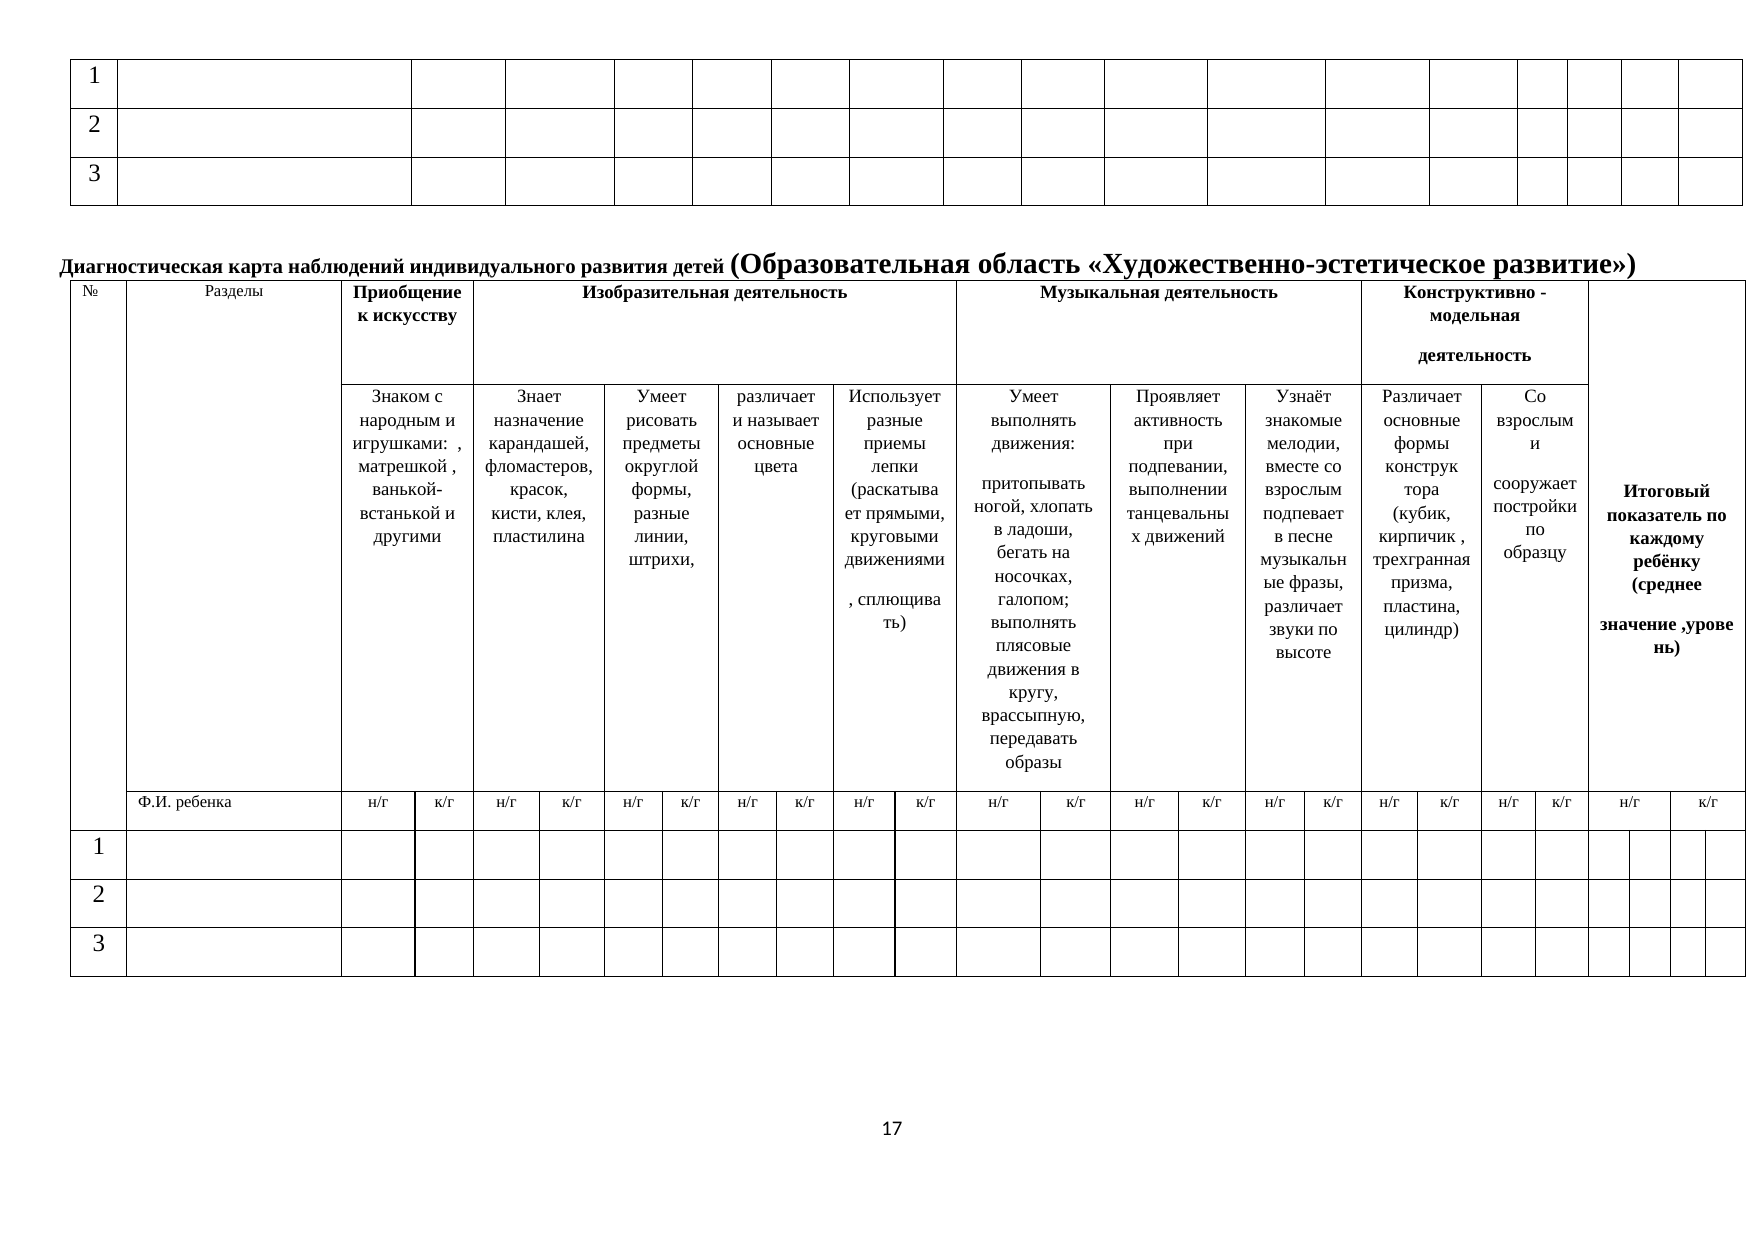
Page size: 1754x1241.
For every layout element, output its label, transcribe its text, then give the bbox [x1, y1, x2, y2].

table_cell 3 [71, 928, 126, 976]
table_cell [474, 880, 539, 927]
table_cell 1 [71, 60, 117, 108]
table_cell [1105, 60, 1207, 108]
table_cell 1 [71, 831, 126, 878]
table_cell [416, 880, 473, 927]
table_cell [605, 831, 662, 878]
table_cell [1362, 831, 1417, 878]
table_cell к/г [416, 792, 473, 830]
table_cell [412, 109, 505, 157]
table_cell [1418, 831, 1481, 878]
table_cell [693, 60, 771, 108]
table_cell [1041, 831, 1110, 878]
table_cell [1679, 109, 1742, 157]
table_cell [506, 60, 614, 108]
table_cell [1482, 880, 1535, 927]
table_cell [1589, 831, 1629, 878]
table_cell [1706, 928, 1745, 976]
table_cell [834, 831, 894, 878]
table_cell н/г [1589, 792, 1670, 830]
table_cell 2 [71, 109, 117, 157]
table_cell Знаком с народным и игрушками: , матрешкой , ванькой- встанькой и другими [342, 385, 473, 791]
table_cell к/г [1041, 792, 1110, 830]
table_cell [127, 880, 341, 927]
table_cell [772, 158, 849, 205]
table_cell [1105, 109, 1207, 157]
table_cell [127, 928, 341, 976]
table_cell [719, 831, 776, 878]
table_cell [127, 831, 341, 878]
table_cell [342, 928, 414, 976]
table_cell [506, 158, 614, 205]
table_cell [118, 109, 411, 157]
table_cell [1111, 831, 1178, 878]
table_cell Знает назначение карандашей, фломастеров, красок, кисти, клея, пластилина [474, 385, 604, 791]
table_cell [834, 880, 894, 927]
table_cell [416, 831, 473, 878]
table_cell к/г [1179, 792, 1245, 830]
table_cell н/г [474, 792, 539, 830]
table_cell [1246, 928, 1304, 976]
table_cell [1630, 831, 1670, 878]
table_cell [663, 880, 718, 927]
table_cell [615, 158, 692, 205]
table_cell [1418, 928, 1481, 976]
table_cell Различает основные формы конструк тора (кубик, кирпичик , трехгранная призма, пластина, цилиндр) [1362, 385, 1481, 791]
text Диагностическая карта наблюдений индивидуального развития детей (Образовательная область «Художественно-эстетическое развитие») [59, 246, 1724, 280]
table_cell [693, 109, 771, 157]
table_cell [1482, 928, 1535, 976]
table_cell н/г [1482, 792, 1535, 830]
table_cell [1622, 158, 1678, 205]
table_cell [1326, 109, 1429, 157]
table_cell Использует разные приемы лепки (раскатыва ет прямыми, круговыми движениями , сплющива ть) [834, 385, 956, 791]
table_cell [412, 60, 505, 108]
table_cell [719, 928, 776, 976]
table_cell [540, 880, 604, 927]
table_cell [1568, 60, 1621, 108]
table_cell н/г [342, 792, 414, 830]
table_cell н/г [834, 792, 894, 830]
table_cell [896, 831, 956, 878]
table_cell [1536, 831, 1588, 878]
table_cell [1105, 158, 1207, 205]
table_cell [1482, 831, 1535, 878]
table_cell [1208, 158, 1325, 205]
table_cell [1208, 109, 1325, 157]
table_header № [71, 281, 126, 830]
table_cell Умеет рисовать предметы округлой формы, разные линии, штрихи, [605, 385, 718, 791]
table_cell [896, 880, 956, 927]
table_cell Проявляет активность при подпевании, выполнении танцевальных движений [1111, 385, 1245, 791]
table_cell [850, 158, 943, 205]
table_cell [1111, 880, 1178, 927]
table_cell [772, 109, 849, 157]
table_cell к/г [1671, 792, 1745, 830]
table_cell [1679, 158, 1742, 205]
table_header Приобщение к искусству [342, 281, 473, 384]
table_cell к/г [896, 792, 956, 830]
table_cell [540, 831, 604, 878]
table_cell [1305, 831, 1361, 878]
table_cell [474, 831, 539, 878]
table_header Итоговый показатель по каждому ребёнку (среднее значение ,уровень) [1589, 281, 1745, 791]
table_header Изобразительная деятельность [474, 281, 956, 384]
table_cell [474, 928, 539, 976]
table_cell [1518, 109, 1567, 157]
table_cell [1679, 60, 1742, 108]
table_cell [1706, 880, 1745, 927]
table_cell [1589, 880, 1629, 927]
table_cell [1589, 928, 1629, 976]
table_cell [1536, 880, 1588, 927]
table_cell [1326, 60, 1429, 108]
table_cell [777, 831, 833, 878]
table_cell [342, 831, 414, 878]
table_cell [1418, 880, 1481, 927]
table_cell [118, 158, 411, 205]
table_cell 2 [71, 880, 126, 927]
table_cell к/г [1536, 792, 1588, 830]
table_cell [605, 880, 662, 927]
table_cell [1246, 880, 1304, 927]
table_cell [944, 60, 1021, 108]
table_cell Со взрослым и сооружает постройки по образцу [1482, 385, 1588, 791]
table_cell [342, 880, 414, 927]
table_cell [1041, 928, 1110, 976]
table_cell [1022, 60, 1104, 108]
table_cell [1326, 158, 1429, 205]
table_cell [1671, 880, 1705, 927]
table_cell н/г [1111, 792, 1178, 830]
table_cell [1022, 109, 1104, 157]
table_cell [1362, 928, 1417, 976]
table_cell н/г [605, 792, 662, 830]
table_cell [1630, 880, 1670, 927]
table_cell [850, 60, 943, 108]
table_cell Ф.И. ребенка [127, 792, 341, 830]
table_cell [1246, 831, 1304, 878]
table_header Музыкальная деятельность [957, 281, 1361, 384]
table_cell [412, 158, 505, 205]
table_cell [719, 880, 776, 927]
table_cell различает и называет основные цвета [719, 385, 833, 791]
table_cell [693, 158, 771, 205]
table_cell к/г [1418, 792, 1481, 830]
table_cell к/г [663, 792, 718, 830]
table_cell [850, 109, 943, 157]
table_cell [1671, 831, 1705, 878]
table_cell [1706, 831, 1745, 878]
table_cell [1568, 158, 1621, 205]
table_cell [1179, 831, 1245, 878]
table_cell [1622, 60, 1678, 108]
table_cell [1430, 158, 1517, 205]
table_cell [896, 928, 956, 976]
table_cell [957, 831, 1040, 878]
table_cell н/г [1246, 792, 1304, 830]
table_cell [663, 928, 718, 976]
table_cell [615, 109, 692, 157]
table_cell [663, 831, 718, 878]
table_cell н/г [1362, 792, 1417, 830]
table_cell 3 [71, 158, 117, 205]
table_cell [615, 60, 692, 108]
table_header Конструктивно - модельная деятельность [1362, 281, 1588, 384]
table_cell [416, 928, 473, 976]
table_cell [957, 928, 1040, 976]
table_cell [834, 928, 894, 976]
table_cell [1208, 60, 1325, 108]
table_cell к/г [1305, 792, 1361, 830]
table_cell к/г [540, 792, 604, 830]
table_cell [118, 60, 411, 108]
table_cell [506, 109, 614, 157]
table_cell [605, 928, 662, 976]
table_cell [1671, 928, 1705, 976]
table_cell [772, 60, 849, 108]
table_cell [1630, 928, 1670, 976]
table_cell Умеет выполнять движения: притопывать ногой, хлопать в ладоши, бегать на носочках, галопом; выполнять плясовые движения в кругу, врассыпную, передавать образы [957, 385, 1110, 791]
table_cell [944, 109, 1021, 157]
table_cell [1622, 109, 1678, 157]
table_cell [777, 880, 833, 927]
table_cell н/г [957, 792, 1040, 830]
table_cell [1179, 880, 1245, 927]
table_cell [957, 880, 1040, 927]
table_cell [1518, 60, 1567, 108]
table_cell Узнаёт знакомые мелодии, вместе со взрослым подпевает в песне музыкальн ые фразы, различает звуки по высоте [1246, 385, 1361, 791]
table_cell [944, 158, 1021, 205]
table_cell [1536, 928, 1588, 976]
table_cell [1041, 880, 1110, 927]
table_cell [1305, 880, 1361, 927]
table_cell [1430, 60, 1517, 108]
table_cell [1568, 109, 1621, 157]
table_cell [777, 928, 833, 976]
table_cell н/г [719, 792, 776, 830]
table_cell [1022, 158, 1104, 205]
table_cell [540, 928, 604, 976]
table_header Разделы [127, 281, 341, 791]
table_cell [1305, 928, 1361, 976]
table_cell к/г [777, 792, 833, 830]
table_cell [1179, 928, 1245, 976]
table_cell [1362, 880, 1417, 927]
table_cell [1518, 158, 1567, 205]
table_cell [1430, 109, 1517, 157]
table_cell [1111, 928, 1178, 976]
